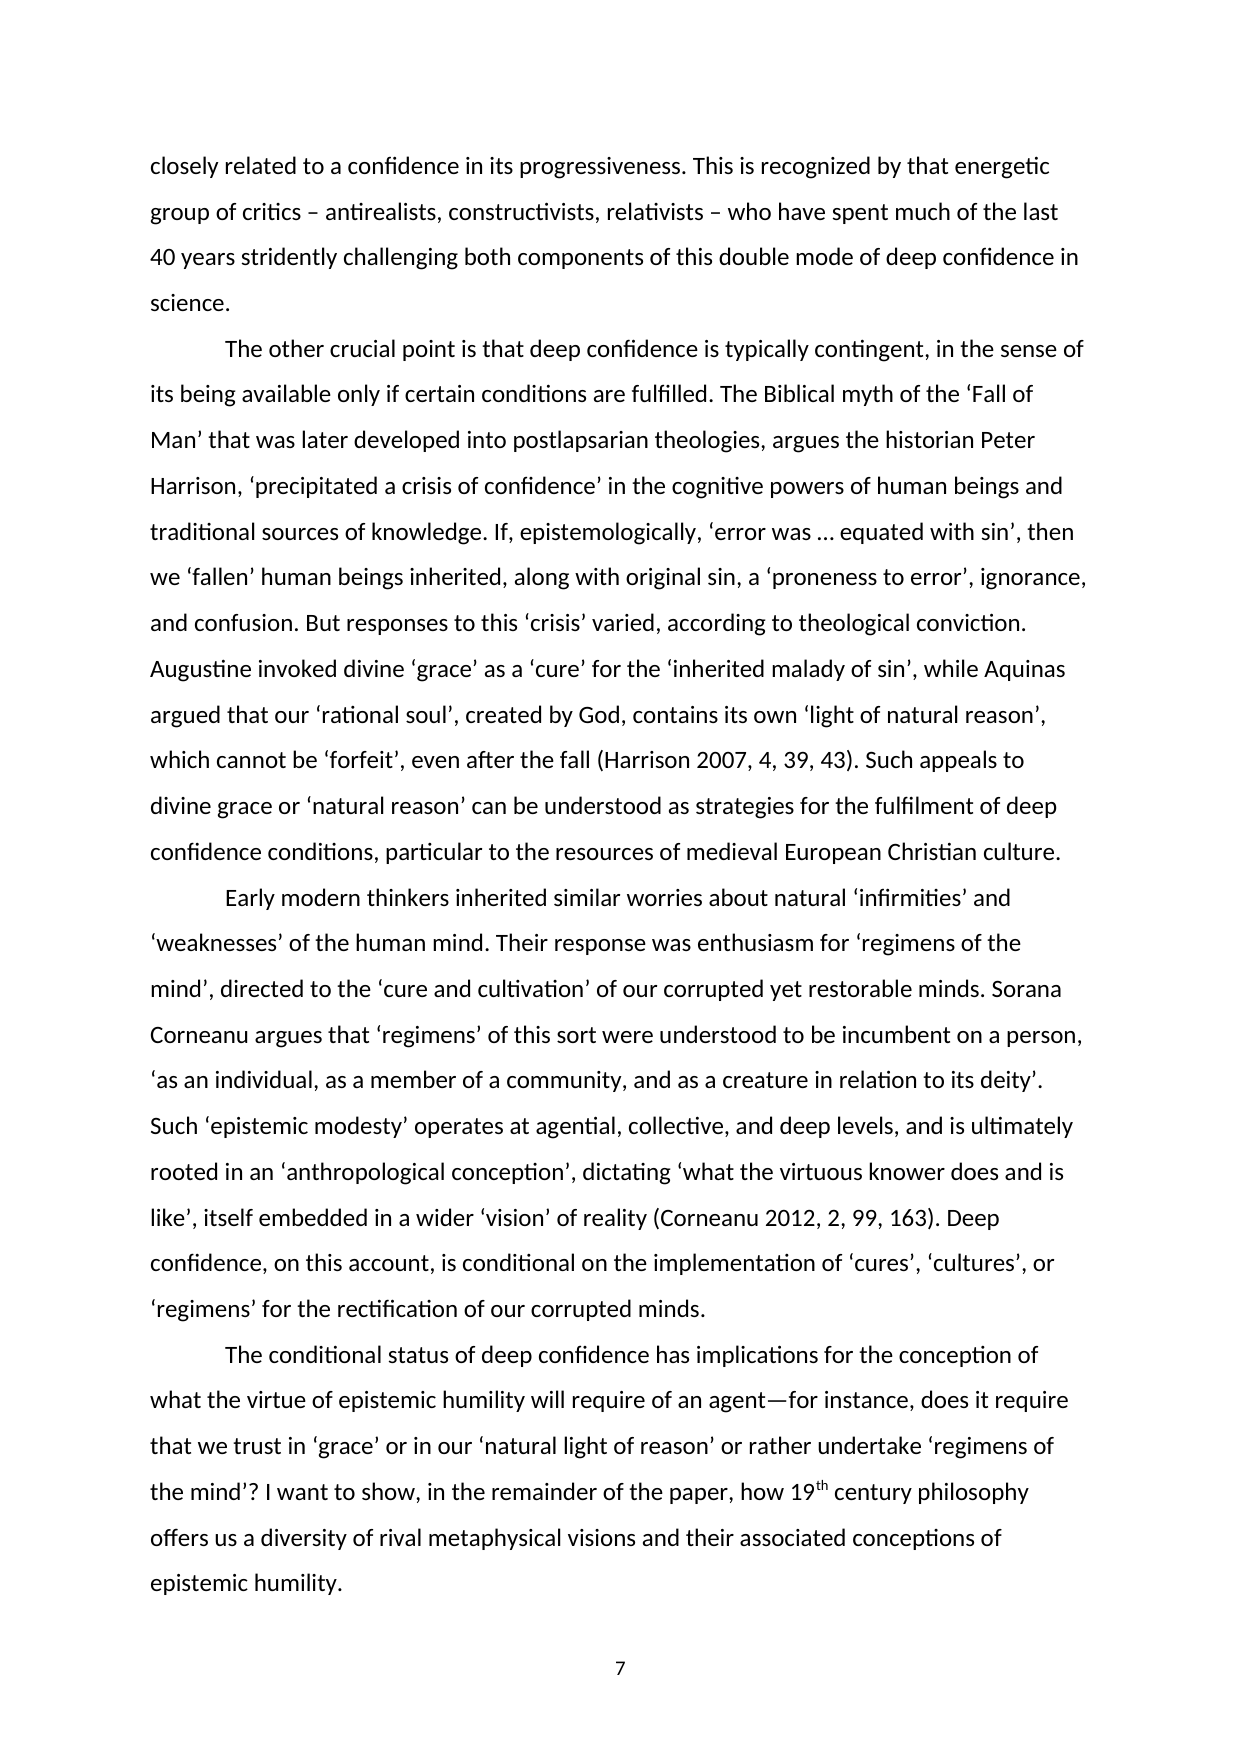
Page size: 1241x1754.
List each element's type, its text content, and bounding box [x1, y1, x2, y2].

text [150, 150, 1090, 318]
text Early modern thinkers inherited similar worries about natural ‘infirmities’ and ‘weaknesses’ of the human mind. Their response was enthusiasm for ‘regimens of the mind’, directed to the ‘cure and cultivation’ of our corrupted yet restorable minds. Sorana Corneanu argues that ‘regimens’ of this sort were understood to be incumbent on a person, ‘as an individual, as a member of a community, and as a creature in relation to its deity’. Such ‘epistemic modesty’ operates at agential, collective, and deep levels, and is ultimately rooted in an ‘anthropological conception’, dictating ‘what the virtuous knower does and is like’, itself embedded in a wider ‘vision’ of reality (Corneanu 2012, 2, 99, 163). Deep confidence, on this account, is conditional on the implementation of ‘cures’, ‘cultures’, or ‘regimens’ for the rectification of our corrupted minds. [150, 882, 1090, 1324]
text The conditional status of deep confidence has implications for the conception of what the virtue of epistemic humility will require of an agent—for instance, does it require that we trust in ‘grace’ or in our ‘natural light of reason’ or rather undertake ‘regimens of the mind’? I want to show, in the remainder of the paper, how 19th century philosophy offers us a diversity of rival metaphysical visions and their associated conceptions of epistemic humility. [150, 1339, 1090, 1598]
text The other crucial point is that deep confidence is typically contingent, in the sense of its being available only if certain conditions are fulfilled. The Biblical myth of the ‘Fall of Man’ that was later developed into postlapsarian theologies, argues the historian Peter Harrison, ‘precipitated a crisis of confidence’ in the cognitive powers of human beings and traditional sources of knowledge. If, epistemologically, ‘error was … equated with sin’, then we ‘fallen’ human beings inherited, along with original sin, a ‘proneness to error’, ignorance, and confusion. But responses to this ‘crisis’ varied, according to theological conviction. Augustine invoked divine ‘grace’ as a ‘cure’ for the ‘inherited malady of sin’, while Aquinas argued that our ‘rational soul’, created by God, contains its own ‘light of natural reason’, which cannot be ‘forfeit’, even after the fall (Harrison 2007, 4, 39, 43). Such appeals to divine grace or ‘natural reason’ can be understood as strategies for the fulfilment of deep confidence conditions, particular to the resources of medieval European Christian culture. [150, 333, 1090, 866]
